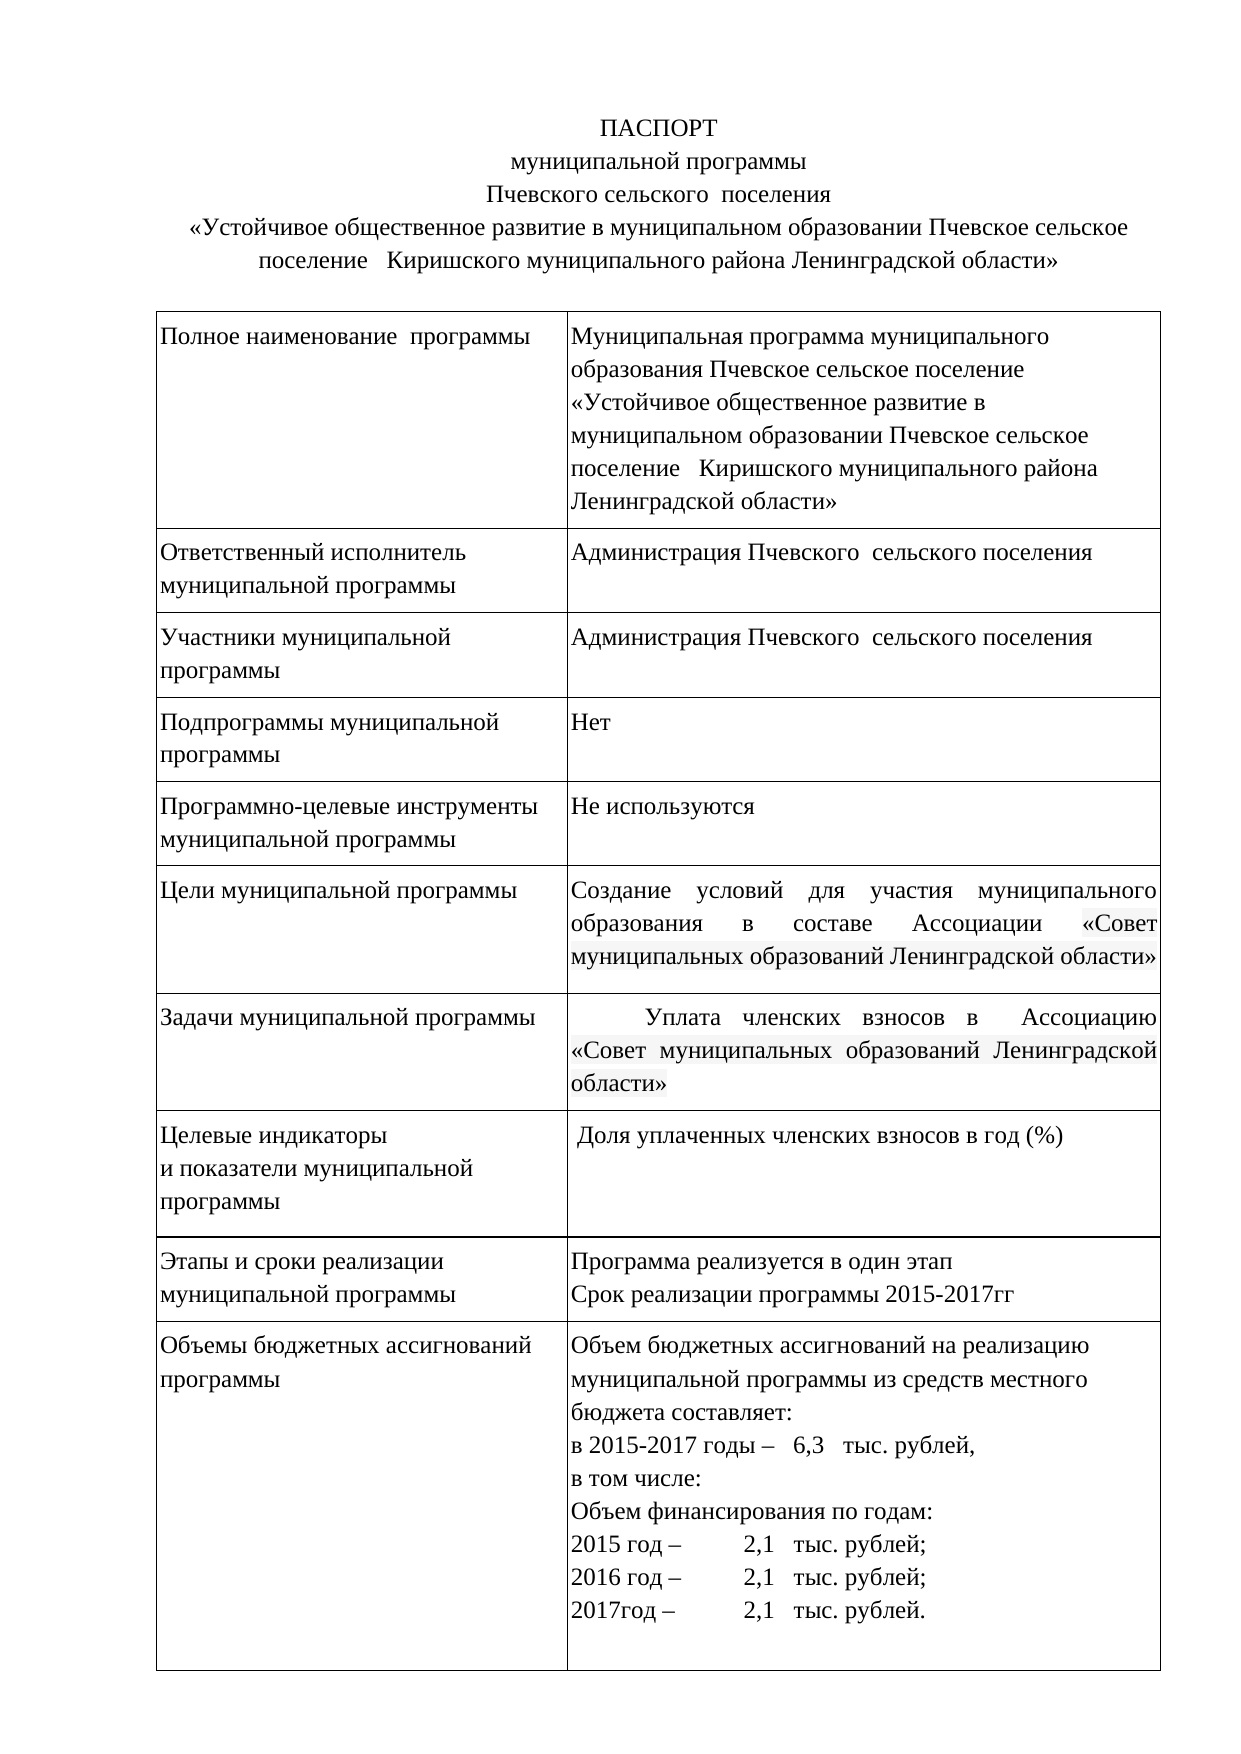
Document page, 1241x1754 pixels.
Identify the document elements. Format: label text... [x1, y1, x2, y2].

table_cell Уплата членских взносов в Ассоциацию «Совет муниципальных образований Ленинградской области» [568, 994, 1160, 1110]
table_cell Программно-целевые инструменты муниципальной программы [157, 782, 567, 865]
table_cell Создание условий для участия муниципального образования в составе Ассоциации «Совет муниципальных образований Ленинградской области» [568, 866, 1160, 992]
table_header Муниципальная программа муниципального образования Пчевское сельское поселение «Устойчивое общественное развитие в муниципальном образовании Пчевское сельское поселение Киришского муниципального района Ленинградской области» [568, 312, 1160, 527]
table_cell Этапы и сроки реализации муниципальной программы [157, 1238, 567, 1321]
text Пчевского сельского поселения [136, 179, 1181, 208]
table_cell Администрация Пчевского сельского поселения [568, 529, 1160, 612]
table_cell Объем бюджетных ассигнований на реализацию муниципальной программы из средств местного бюджета составляет: в 2015-2017 годы – 6,3 тыс. рублей, в том числе: Объем финансирования по годам: 2015 год – 2,1 тыс. рублей; 2016 год – 2,1 тыс. рублей; 2017год – 2,1 тыс. рублей. [568, 1322, 1160, 1670]
table_cell Нет [568, 698, 1160, 781]
table_cell Подпрограммы муниципальной программы [157, 698, 567, 781]
text муниципальной программы [136, 146, 1181, 175]
table_cell Не используются [568, 782, 1160, 865]
text ПАСПОРТ [136, 113, 1181, 142]
table_cell Объемы бюджетных ассигнований программы [157, 1322, 567, 1670]
table_cell Цели муниципальной программы [157, 866, 567, 992]
table_cell Целевые индикаторы и показатели муниципальной программы [157, 1111, 567, 1236]
table_cell Программа реализуется в один этап Срок реализации программы 2015-2017гг [568, 1238, 1160, 1321]
text «Устойчивое общественное развитие в муниципальном образовании Пчевское сельское поселение Киришского муниципального района Ленинградской области» [136, 212, 1181, 274]
table_header Полное наименование программы [157, 312, 567, 527]
table_cell Доля уплаченных членских взносов в год (%) [568, 1111, 1160, 1236]
table_cell Задачи муниципальной программы [157, 994, 567, 1110]
table_cell Администрация Пчевского сельского поселения [568, 613, 1160, 697]
table_cell Участники муниципальной программы [157, 613, 567, 697]
table_cell Ответственный исполнитель муниципальной программы [157, 529, 567, 612]
